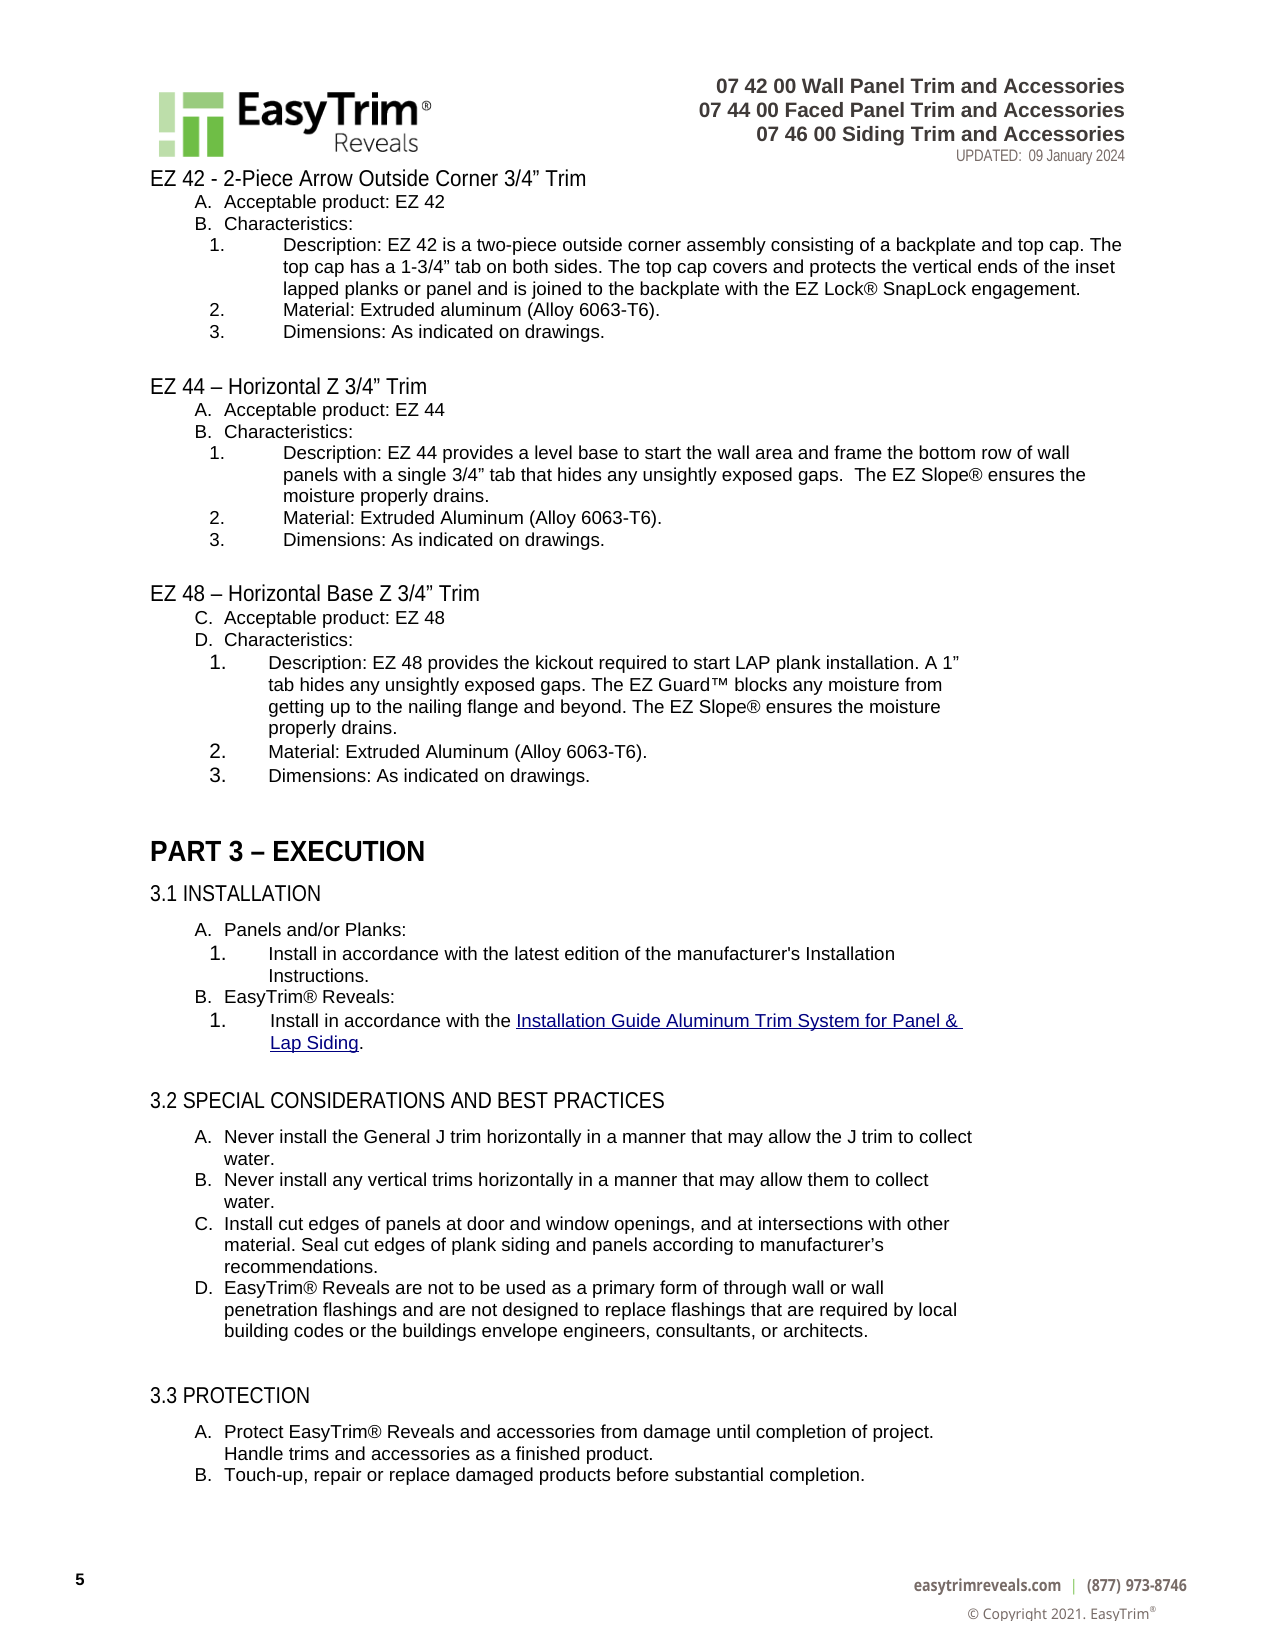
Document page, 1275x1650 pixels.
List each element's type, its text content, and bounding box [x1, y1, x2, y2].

list Install in accordance with the Installation Guide Aluminum Trim System for Panel & Lap Siding. [209, 1008, 983, 1053]
list Dimensions: As indicated on drawings. [209, 762, 983, 786]
subtitle EZ 44 – Horizontal Z 3/4” Trim [150, 373, 983, 399]
picture [158, 92, 432, 157]
list Touch-up, repair or replace damaged products before substantial completion. [194, 1464, 983, 1486]
list Panels and/or Planks: [194, 919, 983, 941]
text 3.3 PROTECTION [150, 1382, 983, 1408]
list Material: Extruded Aluminum (Alloy 6063-T6). [209, 738, 983, 762]
list Acceptable product: EZ 44 [194, 399, 983, 421]
list Install in accordance with the latest edition of the manufacturer's Installation Instructions. [209, 941, 983, 986]
list Material: Extruded aluminum (Alloy 6063-T6). [209, 299, 1125, 321]
text 3.2 SPECIAL CONSIDERATIONS AND BEST PRACTICES [150, 1087, 983, 1114]
list Acceptable product: EZ 42 [194, 191, 983, 213]
subtitle EZ 48 – Horizontal Base Z 3/4” Trim [150, 580, 983, 607]
list Description: EZ 42 is a two-piece outside corner assembly consisting of a backplate and top cap. The top cap has a 1-3/4” tab on both sides. The top cap covers and protects the vertical ends of the inset lapped planks or panel and is joined to the backplate with the EZ Lock® SnapLock engagement. [209, 234, 1125, 299]
subtitle PART 3 – EXECUTION [150, 834, 983, 868]
text 2. Material: Extruded Aluminum (Alloy 6063-T6). [209, 507, 1125, 528]
list Install cut edges of panels at door and window openings, and at intersections with other material. Seal cut edges of plank siding and panels according to manufacturer’s recommendations. [194, 1212, 983, 1277]
list Characteristics: [194, 213, 983, 234]
list Characteristics: [194, 421, 983, 442]
list EasyTrim® Reveals are not to be used as a primary form of through wall or wall penetration flashings and are not designed to replace flashings that are required by local building codes or the buildings envelope engineers, consultants, or architects. [194, 1277, 983, 1342]
text 3.1 INSTALLATION [150, 880, 983, 907]
list Acceptable product: EZ 48 [194, 607, 983, 628]
subtitle EZ 42 - 2-Piece Arrow Outside Corner 3/4” Trim [150, 165, 983, 191]
list Dimensions: As indicated on drawings. [209, 321, 1125, 342]
list Never install any vertical trims horizontally in a manner that may allow them to collect water. [194, 1169, 983, 1212]
text 3. Dimensions: As indicated on drawings. [209, 528, 1125, 550]
list Characteristics: [194, 628, 983, 650]
text 1. Description: EZ 44 provides a level base to start the wall area and frame the bottom row of wall panels with a single 3/4” tab that hides any unsightly exposed gaps. The EZ Slope® ensures the moisture properly drains. [209, 442, 1125, 507]
list Protect EasyTrim® Reveals and accessories from damage until completion of project. Handle trims and accessories as a finished product. [194, 1421, 983, 1464]
list Never install the General J trim horizontally in a manner that may allow the J trim to collect water. [194, 1126, 983, 1169]
list EasyTrim® Reveals: [194, 986, 983, 1008]
list Description: EZ 48 provides the kickout required to start LAP plank installation. A 1” tab hides any unsightly exposed gaps. The EZ Guard™ blocks any moisture from getting up to the nailing flange and beyond. The EZ Slope® ensures the moisture properly drains. [209, 650, 983, 738]
